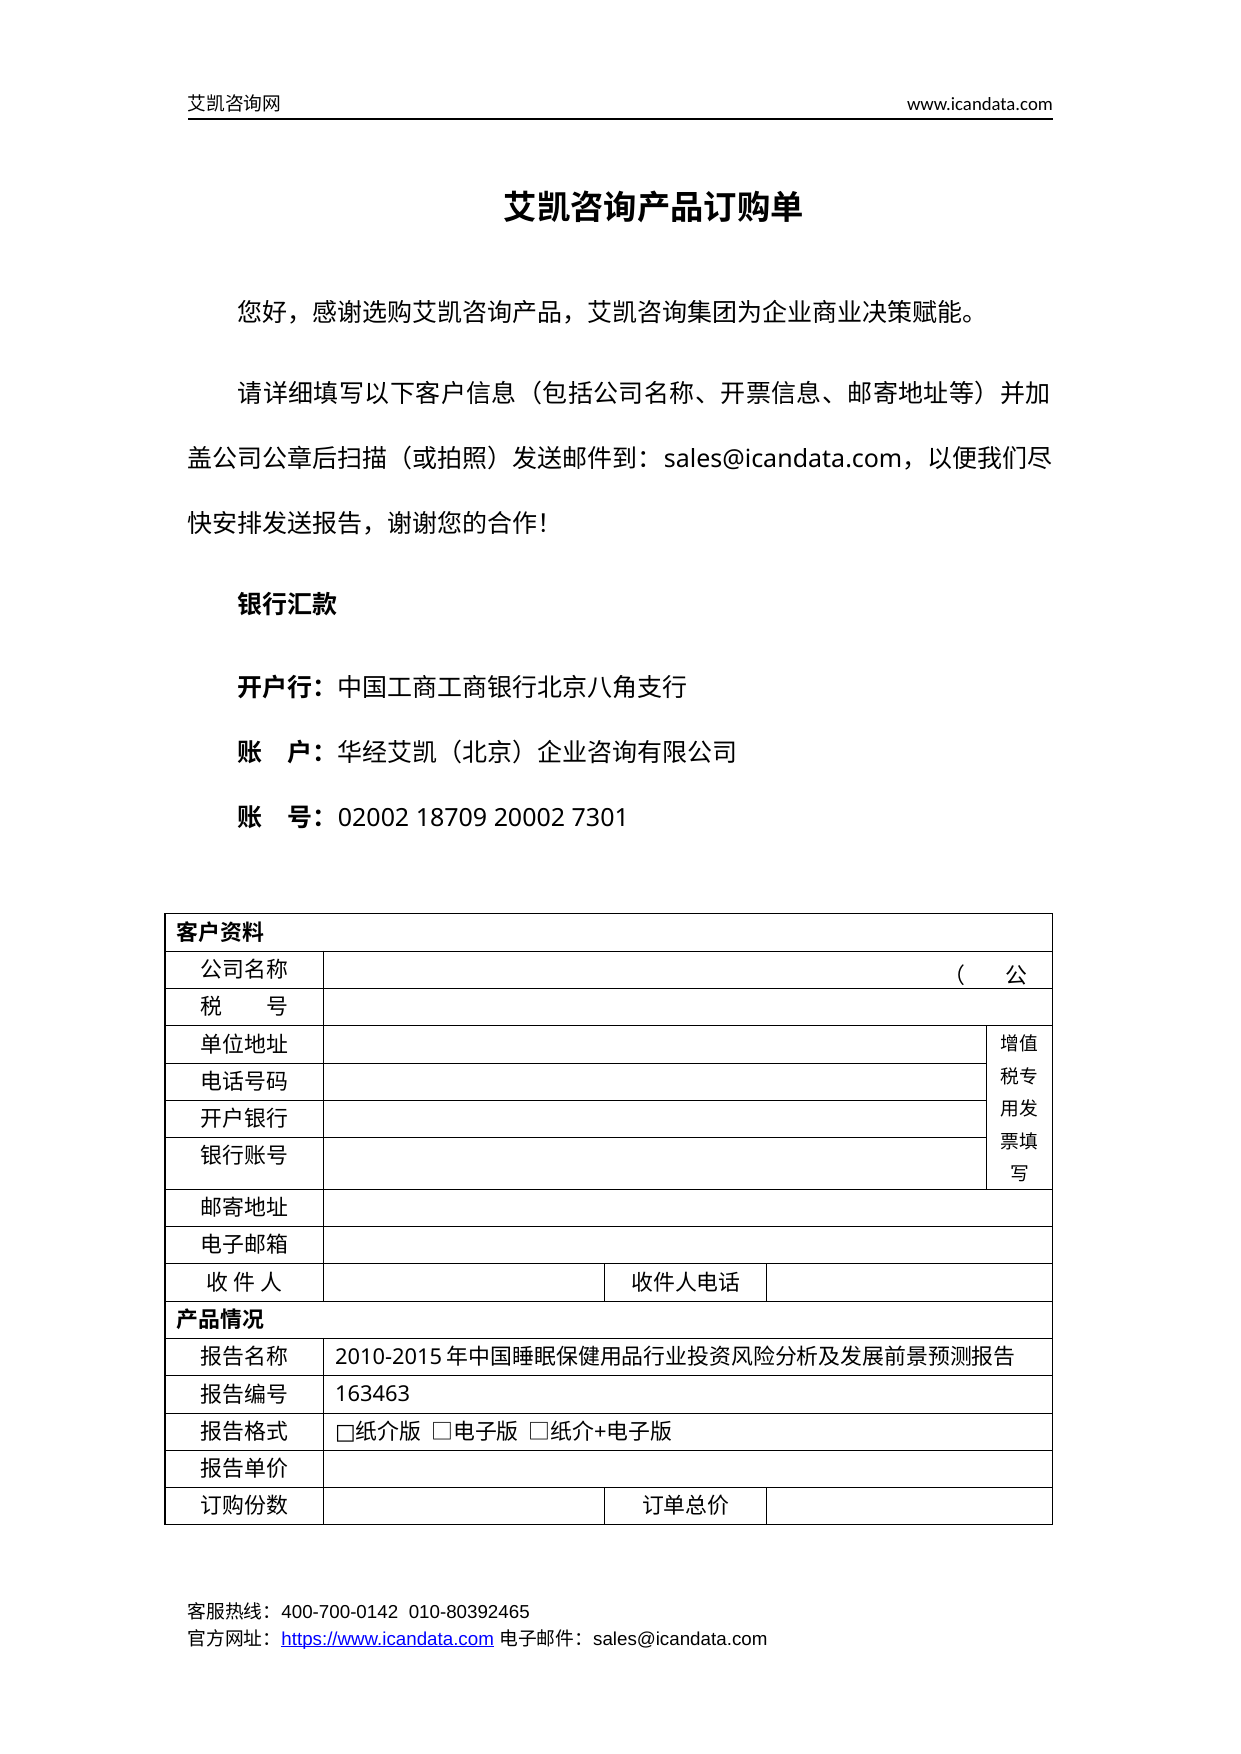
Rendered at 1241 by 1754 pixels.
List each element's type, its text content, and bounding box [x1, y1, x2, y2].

text 艾凯咨询产品订购单 [187, 172, 1053, 237]
table_cell [767, 1264, 1052, 1301]
table_cell □纸介版 □电子版 □纸介+电子版 [324, 1414, 1052, 1450]
table_cell 收 件 人 [166, 1264, 323, 1301]
table_cell [324, 1488, 604, 1524]
text 请详细填写以下客户信息（包括公司名称、开票信息、邮寄地址等）并加盖公司公章后扫描（或拍照）发送邮件到：sales@icandata.com，以便我们尽快安排发送报告，谢谢您的合作！ [187, 359, 1053, 554]
table_cell 增值税专用发票填写 [987, 1026, 1052, 1189]
table_header 客户资料 [166, 914, 1052, 951]
table_cell 报告名称 [166, 1339, 323, 1375]
table_cell 银行账号 [166, 1138, 323, 1189]
table_cell [324, 952, 1052, 988]
table_cell 邮寄地址 [166, 1190, 323, 1226]
table_cell [324, 1190, 1052, 1226]
table_cell 电子邮箱 [166, 1227, 323, 1263]
table_cell 收件人电话 [605, 1264, 766, 1301]
table_cell [324, 1026, 986, 1062]
table_cell [324, 1264, 604, 1301]
table_cell 报告编号 [166, 1376, 323, 1412]
table_cell 产品情况 [166, 1302, 1052, 1338]
table_cell 2010-2015年中国睡眠保健用品行业投资风险分析及发展前景预测报告 [324, 1339, 1052, 1375]
table_cell 单位地址 [166, 1026, 323, 1062]
table_cell 163463 [324, 1376, 1052, 1412]
table_cell 报告单价 [166, 1451, 323, 1487]
table_cell 订单总价 [605, 1488, 766, 1524]
text 账 户：华经艾凯（北京）企业咨询有限公司 [187, 718, 1053, 783]
table_cell 开户银行 [166, 1101, 323, 1137]
table_cell 税 号 [166, 989, 323, 1025]
table_cell 电话号码 [166, 1064, 323, 1100]
table_cell [324, 1101, 986, 1137]
table_cell [324, 1451, 1052, 1487]
table_cell [324, 989, 1052, 1025]
table_cell 订购份数 [166, 1488, 323, 1524]
text 账 号：02002 18709 20002 7301 [187, 783, 1053, 848]
text 开户行：中国工商工商银行北京八角支行 [187, 653, 1053, 718]
table_cell [324, 1064, 986, 1100]
table_cell [324, 1138, 986, 1189]
text 您好，感谢选购艾凯咨询产品，艾凯咨询集团为企业商业决策赋能。 [187, 278, 1053, 343]
text 银行汇款 [187, 570, 1053, 635]
table_cell [767, 1488, 1052, 1524]
table_cell 报告格式 [166, 1414, 323, 1450]
table_cell 公司名称 [166, 952, 323, 988]
table_cell [324, 1227, 1052, 1263]
